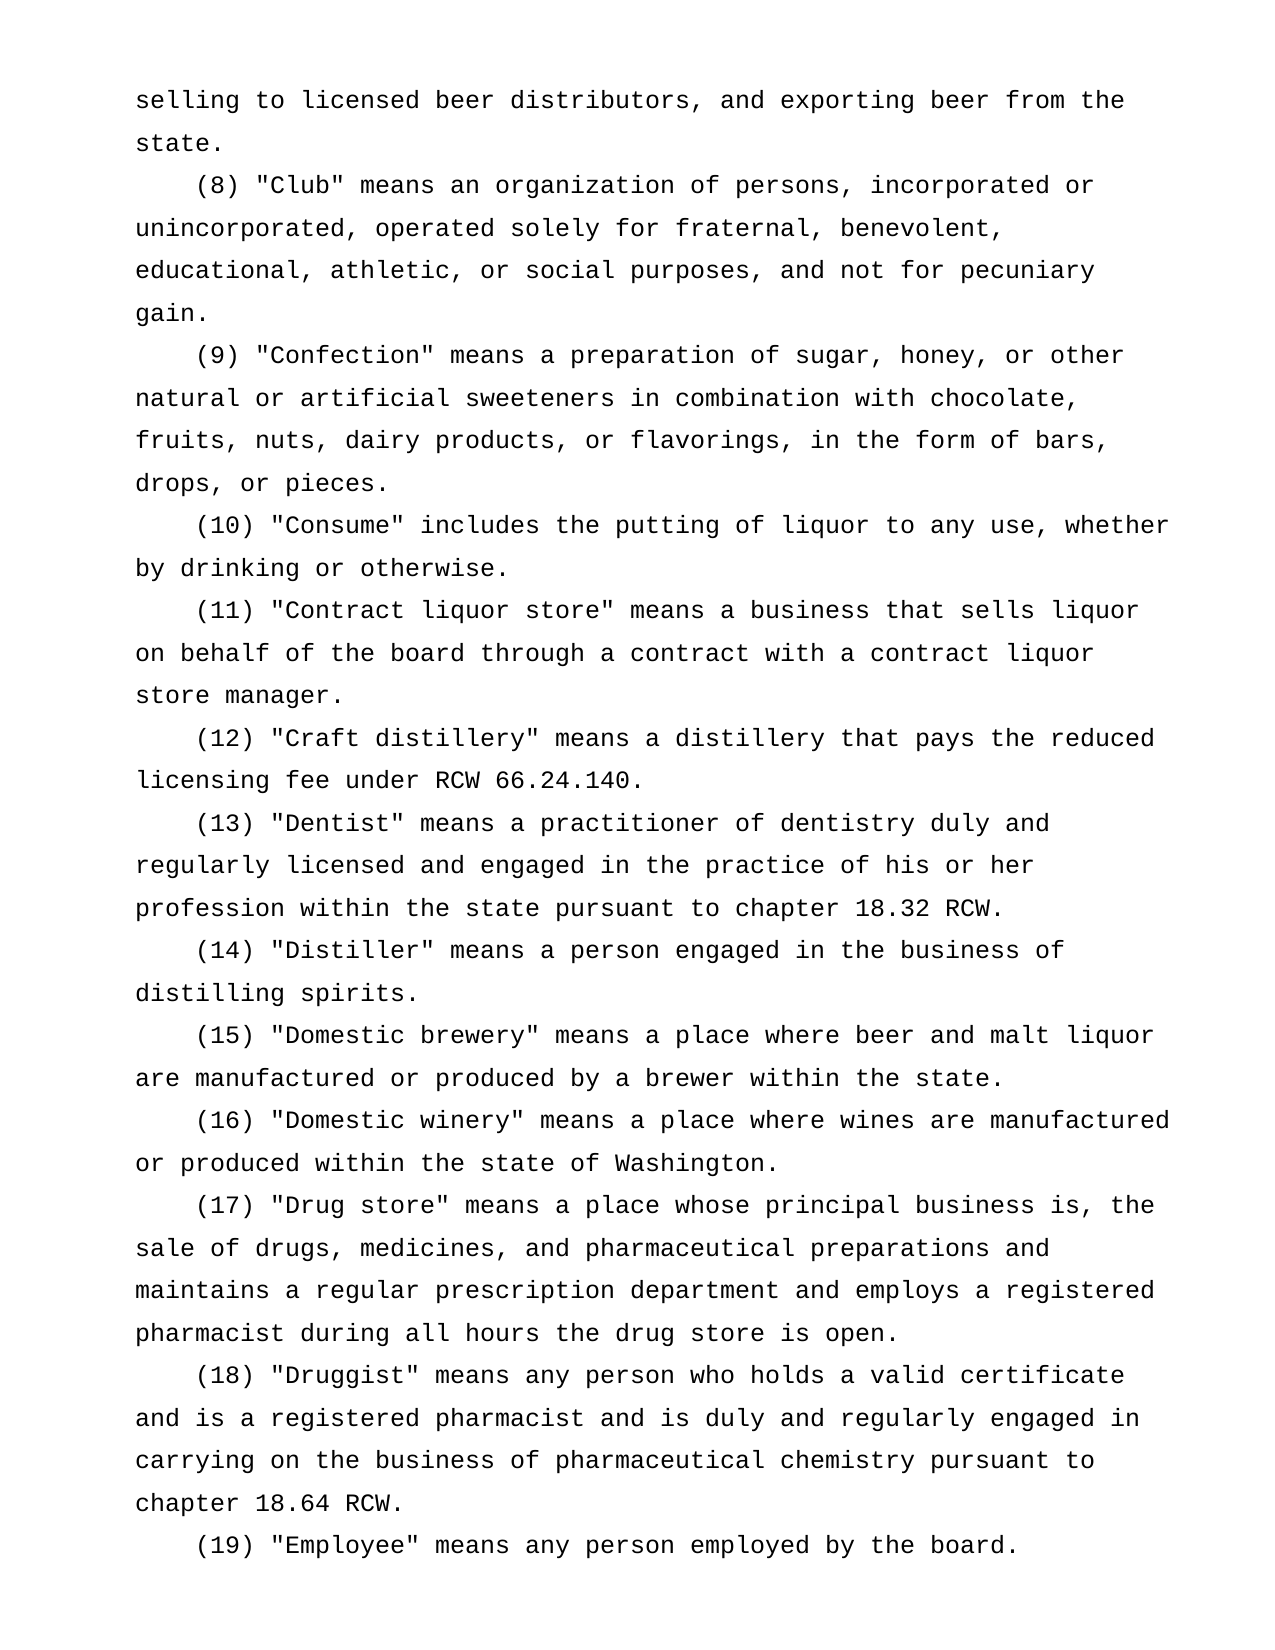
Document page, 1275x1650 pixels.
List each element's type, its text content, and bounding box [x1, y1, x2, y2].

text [135, 75, 1170, 160]
text (17) "Drug store" means a place whose principal business is, the sale of drugs, medicines, and pharmaceutical preparations and maintains a regular prescription department and employs a registered pharmacist during all hours the drug store is open. [135, 1180, 1170, 1350]
text (12) "Craft distillery" means a distillery that pays the reduced licensing fee under RCW 66.24.140. [135, 712, 1170, 797]
text (16) "Domestic winery" means a place where wines are manufactured or produced within the state of Washington. [135, 1095, 1170, 1180]
text (19) "Employee" means any person employed by the board. [135, 1520, 1170, 1562]
text (8) "Club" means an organization of persons, incorporated or unincorporated, operated solely for fraternal, benevolent, educational, athletic, or social purposes, and not for pecuniary gain. [135, 160, 1170, 330]
text (18) "Druggist" means any person who holds a valid certificate and is a registered pharmacist and is duly and regularly engaged in carrying on the business of pharmaceutical chemistry pursuant to chapter 18.64 RCW. [135, 1350, 1170, 1520]
text (11) "Contract liquor store" means a business that sells liquor on behalf of the board through a contract with a contract liquor store manager. [135, 585, 1170, 712]
text (13) "Dentist" means a practitioner of dentistry duly and regularly licensed and engaged in the practice of his or her profession within the state pursuant to chapter 18.32 RCW. [135, 797, 1170, 925]
text (14) "Distiller" means a person engaged in the business of distilling spirits. [135, 925, 1170, 1010]
text (15) "Domestic brewery" means a place where beer and malt liquor are manufactured or produced by a brewer within the state. [135, 1010, 1170, 1095]
text (10) "Consume" includes the putting of liquor to any use, whether by drinking or otherwise. [135, 500, 1170, 585]
text (9) "Confection" means a preparation of sugar, honey, or other natural or artificial sweeteners in combination with chocolate, fruits, nuts, dairy products, or flavorings, in the form of bars, drops, or pieces. [135, 330, 1170, 500]
